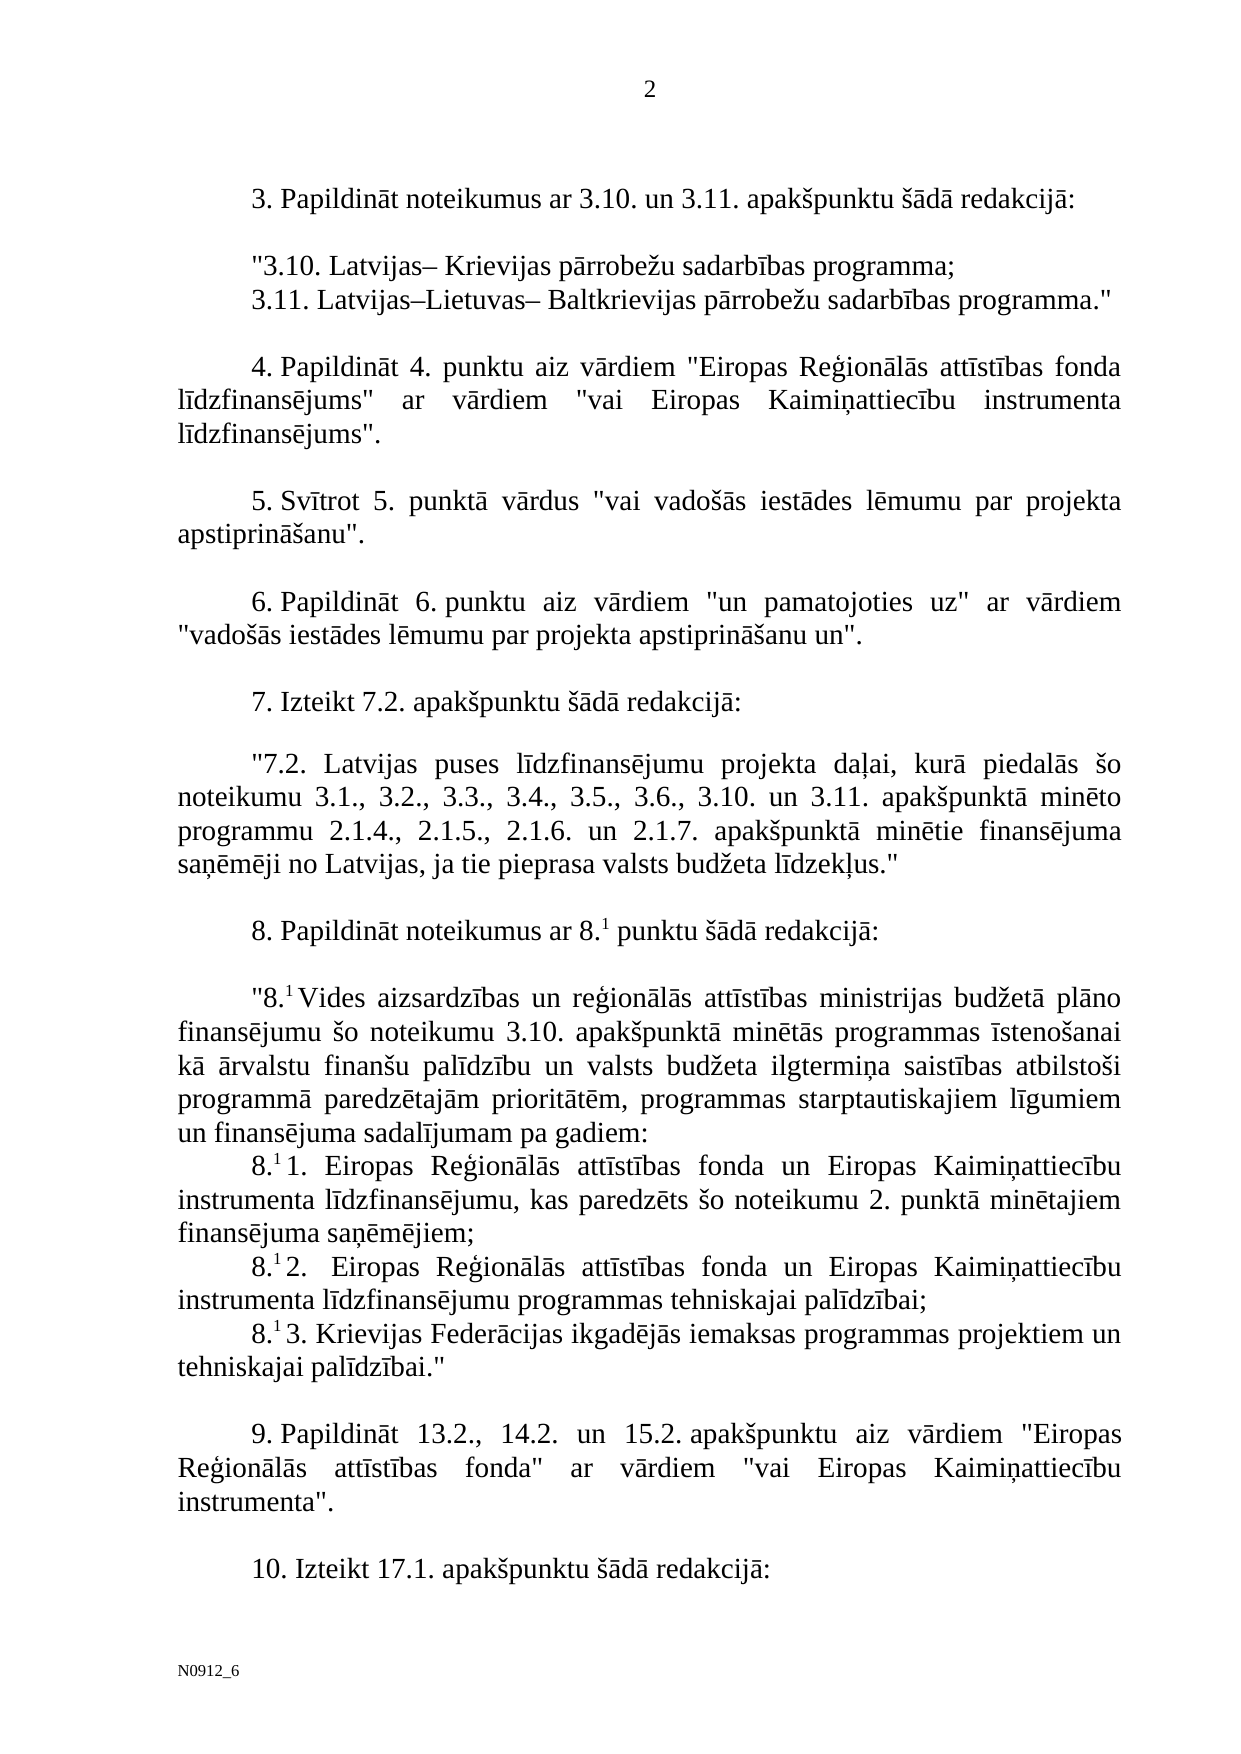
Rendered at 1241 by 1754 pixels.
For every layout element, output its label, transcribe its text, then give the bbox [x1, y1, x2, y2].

text 8.1 1. Eiropas Reģionālās attīstības fonda un Eiropas Kaimiņattiecību instrumenta līdzfinansējumu, kas paredzēts šo noteikumu 2. punktā minētajiem finansējuma saņēmējiem; [177, 1148, 1122, 1249]
text 5. Svītrot 5. punktā vārdus "vai vadošās iestādes lēmumu par projekta apstiprināšanu". [177, 483, 1122, 550]
text 6. Papildināt 6. punktu aiz vārdiem "un pamatojoties uz" ar vārdiem "vadošās iestādes lēmumu par projekta apstiprināšanu un". [177, 584, 1122, 651]
text 9. Papildināt 13.2., 14.2. un 15.2. apakšpunktu aiz vārdiem "Eiropas Reģionālās attīstības fonda" ar vārdiem "vai Eiropas Kaimiņattiecību instrumenta". [177, 1417, 1122, 1517]
text 3. Papildināt noteikumus ar 3.10. un 3.11. apakšpunktu šādā redakcijā: [177, 181, 1122, 215]
text "3.10. Latvijas– Krievijas pārrobežu sadarbības programma; [177, 248, 1122, 282]
text 4. Papildināt 4. punktu aiz vārdiem "Eiropas Reģionālās attīstības fonda līdzfinansējums" ar vārdiem "vai Eiropas Kaimiņattiecību instrumenta līdzfinansējums". [177, 349, 1122, 449]
text 8.1 2. Eiropas Reģionālās attīstības fonda un Eiropas Kaimiņattiecību instrumenta līdzfinansējumu programmas tehniskajai palīdzībai; [177, 1249, 1122, 1316]
text 8.1 3. Krievijas Federācijas ikgadējās iemaksas programmas projektiem un tehniskajai palīdzībai." [177, 1316, 1122, 1383]
text 8. Papildināt noteikumus ar 8.1 punktu šādā redakcijā: [177, 913, 1122, 947]
text 7. Izteikt 7.2. apakšpunktu šādā redakcijā: [177, 684, 1122, 718]
text "7.2. Latvijas puses līdzfinansējumu projekta daļai, kurā piedalās šo noteikumu 3.1., 3.2., 3.3., 3.4., 3.5., 3.6., 3.10. un 3.11. apakšpunktā minēto programmu 2.1.4., 2.1.5., 2.1.6. un 2.1.7. apakšpunktā minētie finansējuma saņēmēji no Latvijas, ja tie pieprasa valsts budžeta līdzekļus." [177, 746, 1122, 880]
text 10. Izteikt 17.1. apakšpunktu šādā redakcijā: [177, 1551, 1122, 1584]
text "8.1 Vides aizsardzības un reģionālās attīstības ministrijas budžetā plāno finansējumu šo noteikumu 3.10. apakšpunktā minētās programmas īstenošanai kā ārvalstu finanšu palīdzību un valsts budžeta ilgtermiņa saistības atbilstoši programmā paredzētajām prioritātēm, programmas starptautiskajiem līgumiem un finansējuma sadalījumam pa gadiem: [177, 981, 1122, 1148]
list 3.11. Latvijas–Lietuvas– Baltkrievijas pārrobežu sadarbības programma." [177, 282, 1122, 315]
